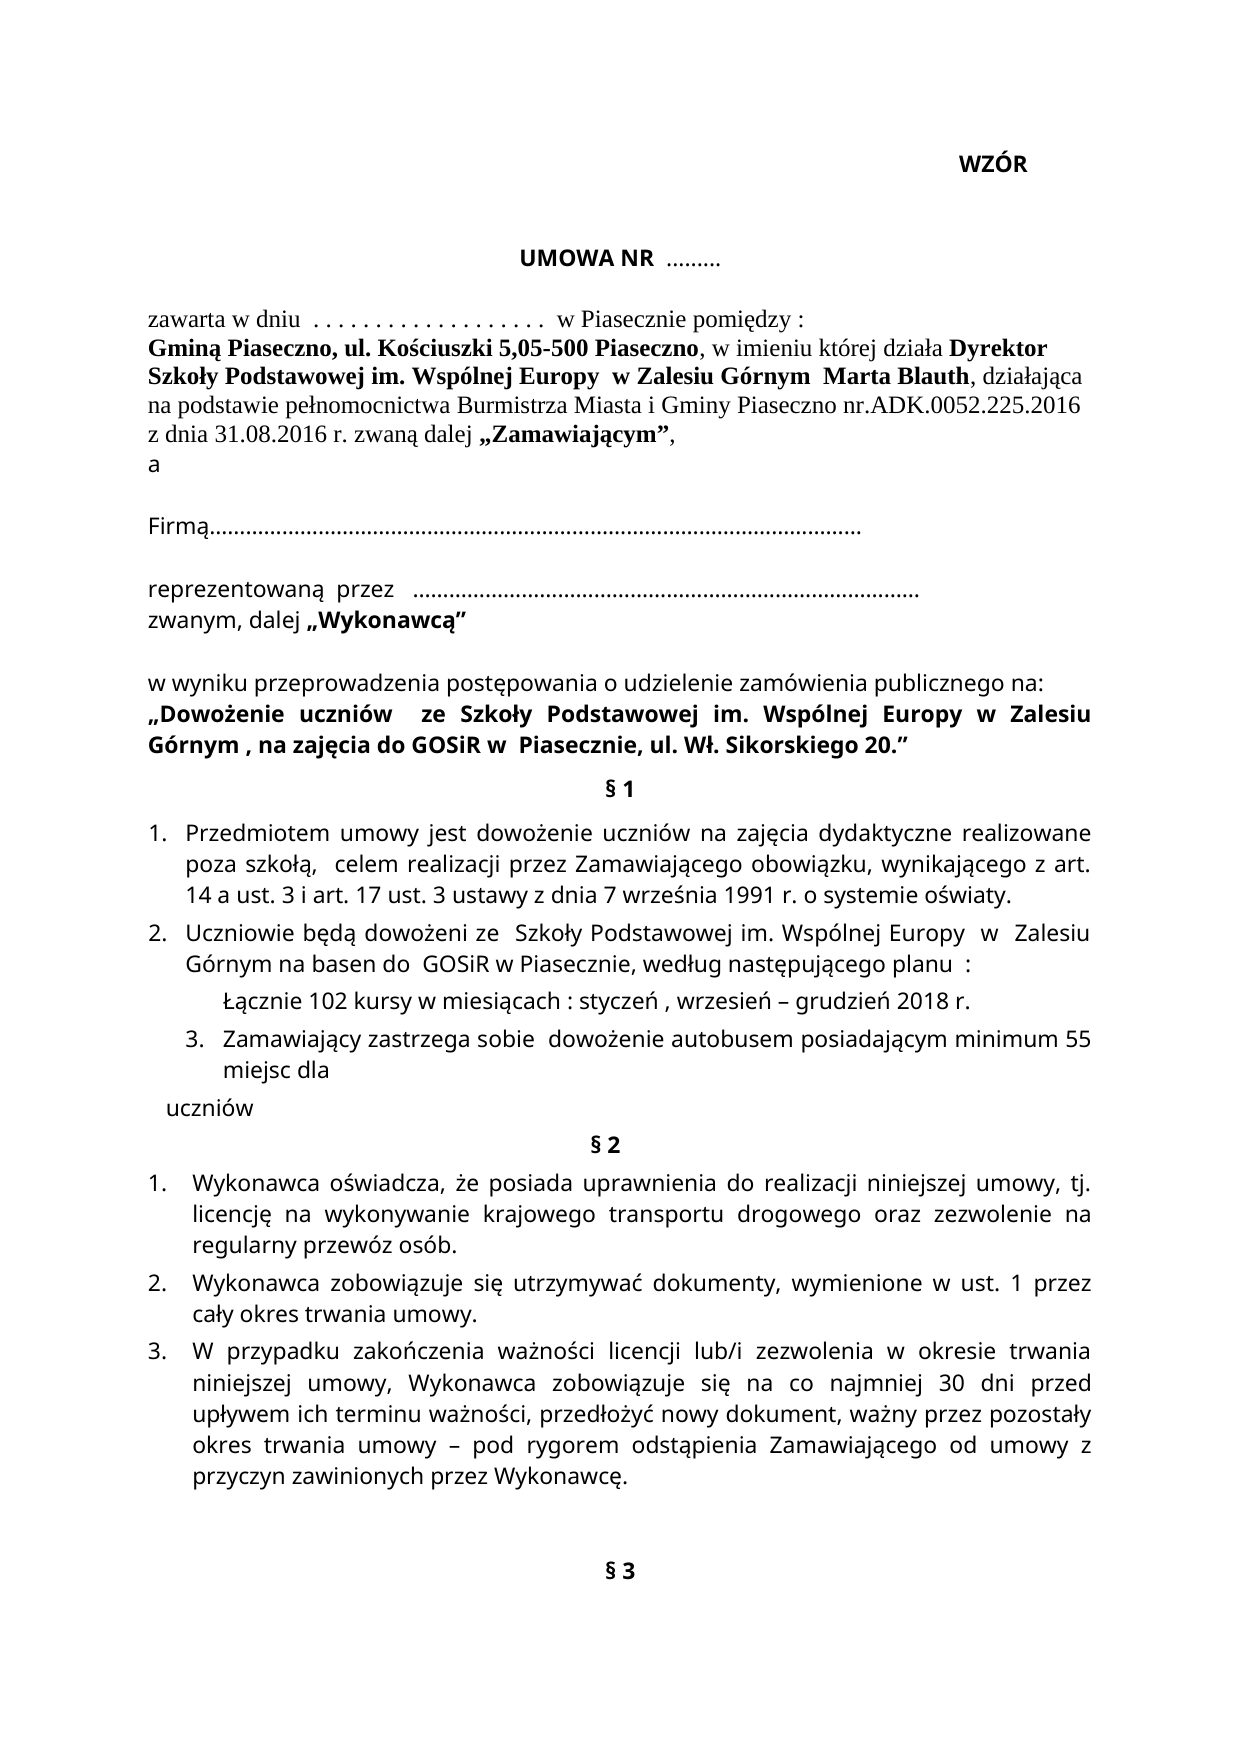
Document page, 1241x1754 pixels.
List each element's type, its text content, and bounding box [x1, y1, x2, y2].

text reprezentowaną przez ………………………………………………………………………… [148, 573, 1092, 604]
subtitle UMOWA NR ......... [148, 241, 1092, 273]
text Firmą……………………………………………………………………………………………… [148, 510, 1092, 541]
list Wykonawca zobowiązuje się utrzymywać dokumenty, wymienione w ust. 1 przez cały okres trwania umowy. [148, 1266, 1092, 1329]
list Przedmiotem umowy jest dowożenie uczniów na zajęcia dydaktyczne realizowane poza szkołą, celem realizacji przez Zamawiającego obowiązku, wynikającego z art. ust. 3 i art. 17 ust. 3 ustawy z dnia 7 września 1991 r. o systemie oświaty. [148, 816, 1092, 910]
list W przypadku zakończenia ważności licencji lub/i zezwolenia w okresie trwania niniejszej umowy, Wykonawca zobowiązuje się na co najmniej 30 dni przed upływem ich terminu ważności, przedłożyć nowy dokument, ważny przez pozostały okres trwania umowy – pod rygorem odstąpienia Zamawiającego od umowy z przyczyn zawinionych przez Wykonawcę. [148, 1335, 1092, 1491]
text zwanym, dalej „Wykonawcą” [148, 604, 1092, 635]
text w wyniku przeprowadzenia postępowania o udzielenie zamówienia publicznego na: [148, 666, 1092, 698]
text Gminą Piaseczno, ul. Kościuszki 5,05-500 Piaseczno, w imieniu której działa Dyrektor Szkoły Podstawowej im. Wspólnej Europy w Zalesiu Górnym Marta Blauth, działająca na podstawie pełnomocnictwa Burmistrza Miasta i Gminy Piaseczno nr.ADK.0052.225.2016 z dnia 31.08.2016 r. zwaną dalej „Zamawiającym”, [148, 333, 1092, 448]
text § 2 [516, 1129, 1092, 1160]
text uczniów [148, 1091, 1092, 1123]
list Uczniowie będą dowożeni ze Szkoły Podstawowej im. Wspólnej Europy w Zalesiu Górnym na basen do GOSiR w Piasecznie, według następującego planu : [148, 916, 1092, 979]
list Wykonawca oświadcza, że posiada uprawnienia do realizacji niniejszej umowy, tj. licencję na wykonywanie krajowego transportu drogowego oraz zezwolenie na regularny przewóz osób. [148, 1166, 1092, 1260]
text WZÓR [959, 148, 1092, 179]
list Zamawiający zastrzega sobie dowożenie autobusem posiadającym minimum 55 miejsc dla [185, 1023, 1092, 1085]
text Łącznie 102 kursy w miesiącach : styczeń , wrzesień – grudzień 2018 r. [223, 985, 1092, 1016]
text § 3 [148, 1555, 1092, 1586]
text „Dowożenie uczniów ze Szkoły Podstawowej im. Wspólnej Europy w Zalesiu Górnym , na zajęcia do GOSiR w Piasecznie, ul. Wł. Sikorskiego 20.” [148, 698, 1092, 760]
text a [148, 448, 1092, 479]
text zawarta w dniu . . . . . . . . . . . . . . . . . . . w Piasecznie pomiędzy : [148, 304, 1092, 333]
text § 1 [148, 773, 1092, 804]
